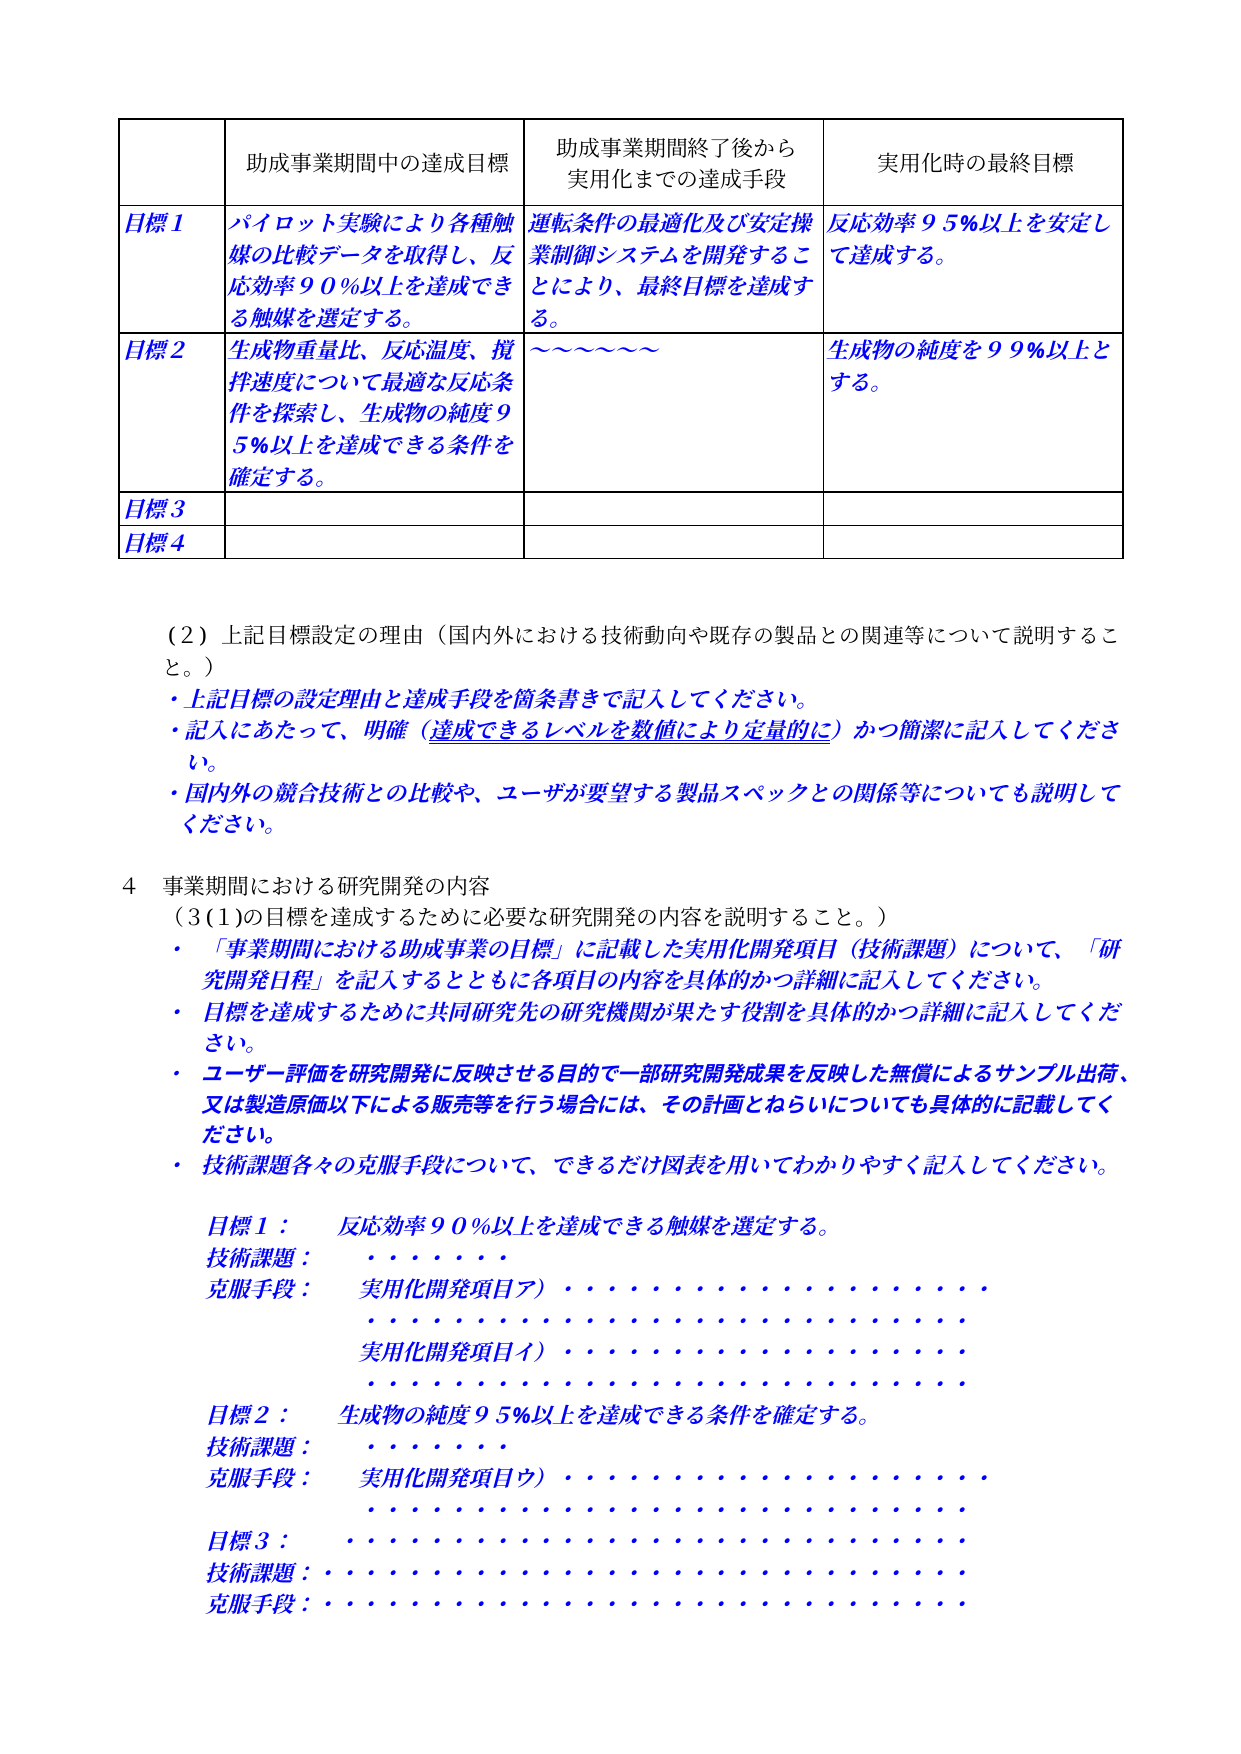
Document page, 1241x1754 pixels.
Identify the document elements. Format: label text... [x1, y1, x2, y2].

table_cell [525, 493, 823, 524]
text 克服手段：・・・・・・・・・・・・・・・・・・・・・・・・・・・・・・ [118, 1587, 1128, 1619]
table_cell [525, 526, 823, 558]
text (２) 上記目標設定の理由（国内外における技術動向や既存の製品との関連等について説明すること。） [161, 619, 1122, 682]
text ４ 事業期間における研究開発の内容 [118, 869, 1122, 900]
table_cell 生成物の純度を９９%以上とする。 [824, 334, 1122, 491]
text 目標１： 反応効率９０％以上を達成できる触媒を選定する。 [118, 1209, 1128, 1241]
table_header 実用化時の最終目標 [824, 120, 1122, 205]
text 技術課題： ・・・・・・・ [118, 1430, 1128, 1461]
table_header 助成事業期間終了後から 実用化までの達成手段 [525, 120, 823, 205]
text ・・・・・・・・・・・・・・・・・・・・・・・・・・・・ [118, 1493, 1122, 1524]
table_cell 目標４ [120, 526, 224, 558]
text 克服手段： 実用化開発項目ウ）・・・・・・・・・・・・・・・・・・・・ [118, 1461, 1128, 1493]
table_cell ～～～～～～ [525, 334, 823, 491]
text ・記入にあたって、明確（達成できるレベルを数値により定量的に）かつ簡潔に記入してください。 [162, 713, 1122, 776]
text ・・・・・・・・・・・・・・・・・・・・・・・・・・・・ [118, 1367, 1122, 1398]
text 技術課題： ・・・・・・・ [118, 1241, 1128, 1272]
table_cell [226, 526, 523, 558]
text 技術課題：・・・・・・・・・・・・・・・・・・・・・・・・・・・・・・ [118, 1556, 1128, 1587]
text 目標３： ・・・・・・・・・・・・・・・・・・・・・・・・・・・・・ [118, 1524, 1128, 1556]
list 技術課題各々の克服手段について、できるだけ図表を用いてわかりやすく記入してください。 [164, 1148, 1122, 1180]
table_cell 運転条件の最適化及び安定操業制御システムを開発することにより、最終目標を達成する。 [525, 206, 823, 332]
text 実用化開発項目イ）・・・・・・・・・・・・・・・・・・・ [118, 1335, 1122, 1367]
text 克服手段： 実用化開発項目ア）・・・・・・・・・・・・・・・・・・・・ [118, 1272, 1128, 1304]
text ・国内外の競合技術との比較や、ユーザが要望する製品スペックとの関係等についても説明してください。 [162, 776, 1122, 839]
table_cell 目標３ [120, 493, 224, 524]
table_cell [226, 493, 523, 524]
text ・・・・・・・・・・・・・・・・・・・・・・・・・・・・ [118, 1304, 1122, 1335]
text （３(１)の目標を達成するために必要な研究開発の内容を説明すること。） [118, 900, 1122, 932]
list ユーザー評価を研究開発に反映させる目的で一部研究開発成果を反映した無償によるサンプル出荷、又は製造原価以下による販売等を行う場合には、その計画とねらいについても具体的に記載してください。 [164, 1058, 1122, 1148]
table_header 助成事業期間中の達成目標 [226, 120, 523, 205]
table_cell 生成物重量比、反応温度、撹拌速度について最適な反応条件を探索し、生成物の純度９５%以上を達成できる条件を確定する。 [226, 334, 523, 491]
text 目標２： 生成物の純度９５%以上を達成できる条件を確定する。 [118, 1398, 1128, 1430]
table_cell [824, 526, 1122, 558]
table_cell 目標１ [120, 206, 224, 332]
table_cell 反応効率９５%以上を安定して達成する。 [824, 206, 1122, 332]
list 目標を達成するために共同研究先の研究機関が果たす役割を具体的かつ詳細に記入してください。 [164, 995, 1122, 1058]
table_cell 目標２ [120, 334, 224, 491]
text ・上記目標の設定理由と達成手段を箇条書きで記入してください。 [162, 682, 1122, 713]
table_header [120, 120, 224, 205]
list 「事業期間における助成事業の目標」に記載した実用化開発項目（技術課題）について、「研究開発日程」を記入するとともに各項目の内容を具体的かつ詳細に記入してください。 [164, 932, 1122, 995]
table_cell [824, 493, 1122, 524]
table_cell パイロット実験により各種触媒の比較データを取得し、反応効率９０％以上を達成できる触媒を選定する。 [226, 206, 523, 332]
